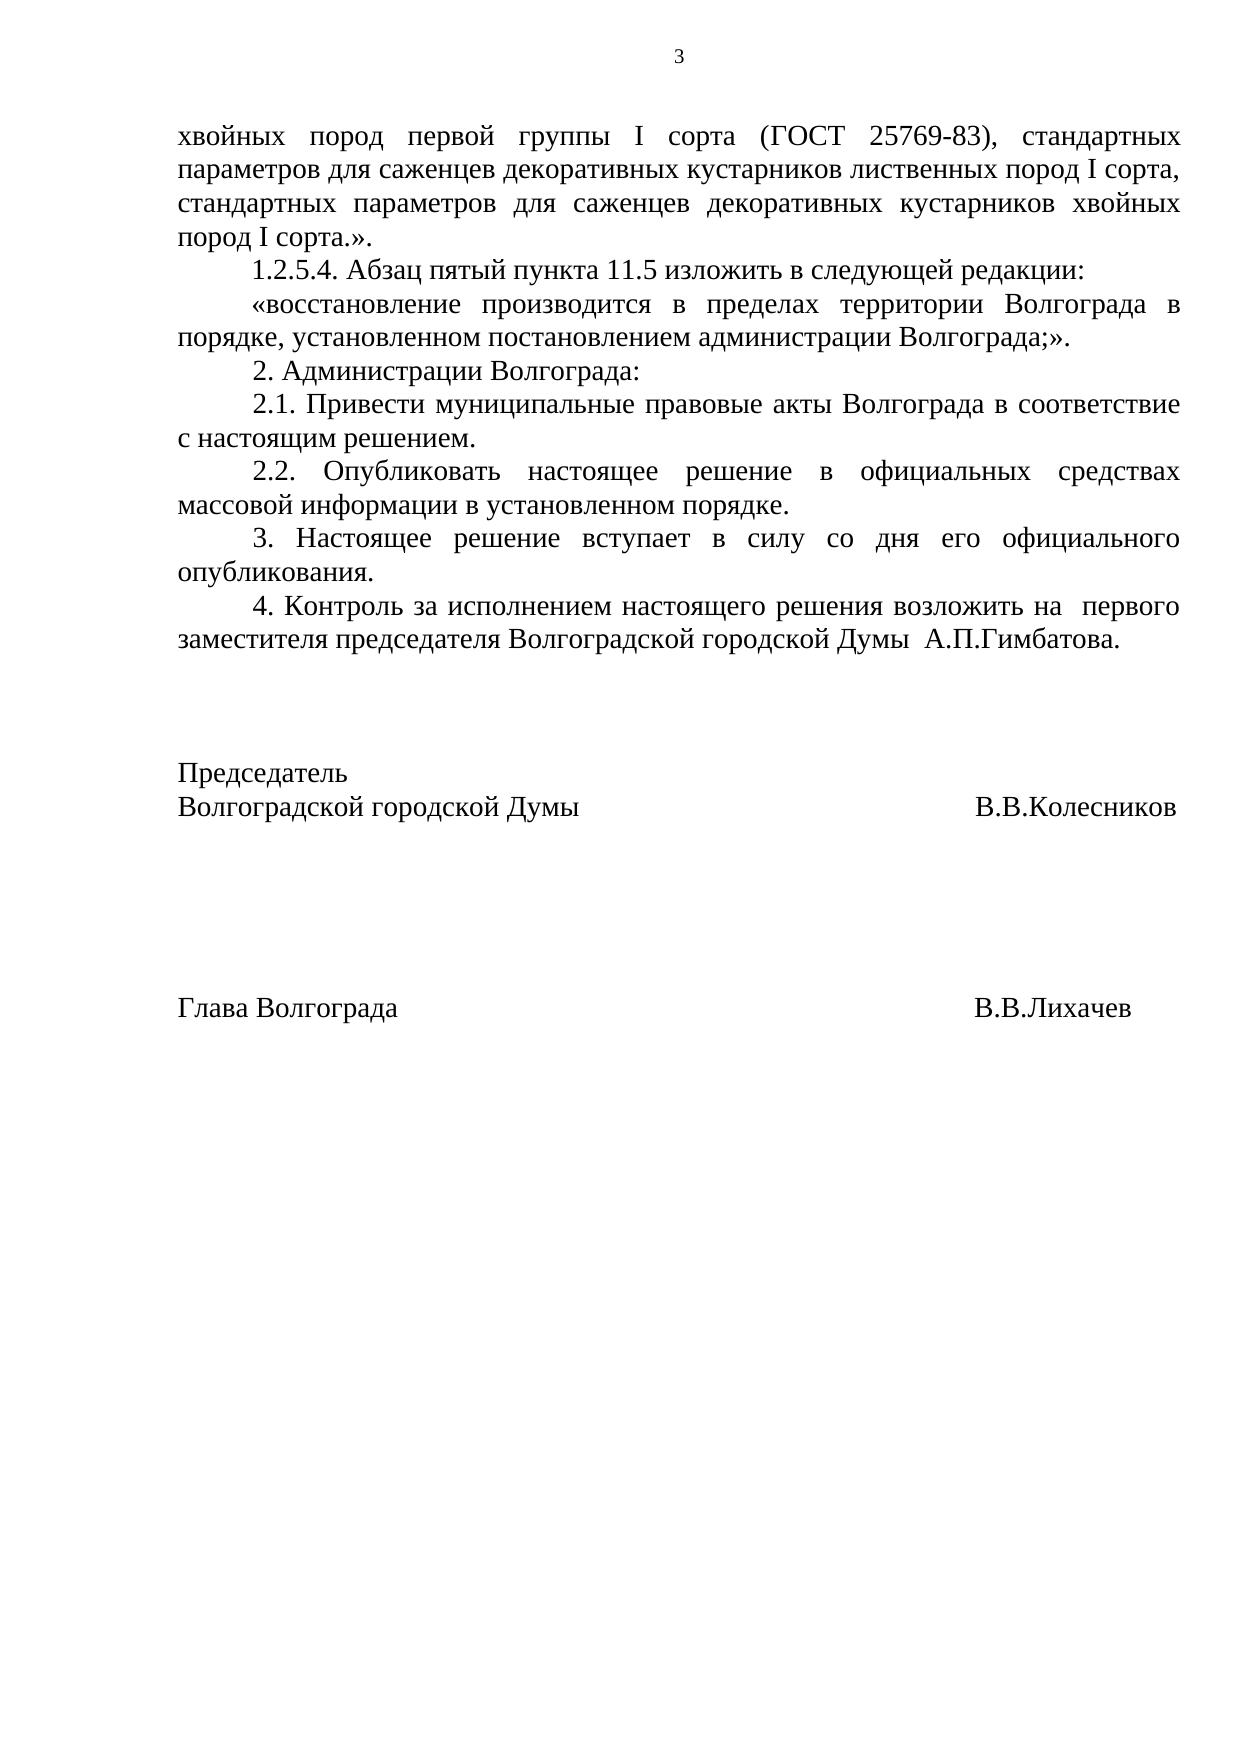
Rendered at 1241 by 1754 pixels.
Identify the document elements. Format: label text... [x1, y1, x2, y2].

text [177, 118, 1181, 252]
text Волгоградской городской Думы В.В.Колесников [177, 789, 1181, 856]
text Председатель [177, 756, 1181, 789]
text 2. Администрации Волгограда: [177, 353, 1181, 386]
text Глава Волгограда В.В.Лихачев [177, 990, 1181, 1024]
text 4. Контроль за исполнением настоящего решения возложить на первого заместителя председателя Волгоградской городской Думы А.П.Гимбатова. [177, 588, 1181, 655]
text 1.2.5.4. Абзац пятый пункта 11.5 изложить в следующей редакции: [177, 252, 1181, 286]
text «восстановление производится в пределах территории Волгограда в порядке, установленном постановлением администрации Волгограда;». [177, 286, 1181, 353]
text 3. Настоящее решение вступает в силу со дня его официального опубликования. [177, 521, 1181, 588]
text 2.1. Привести муниципальные правовые акты Волгограда в соответствие с настоящим решением. [177, 386, 1181, 453]
text 2.2. Опубликовать настоящее решение в официальных средствах массовой информации в установленном порядке. [177, 453, 1181, 521]
